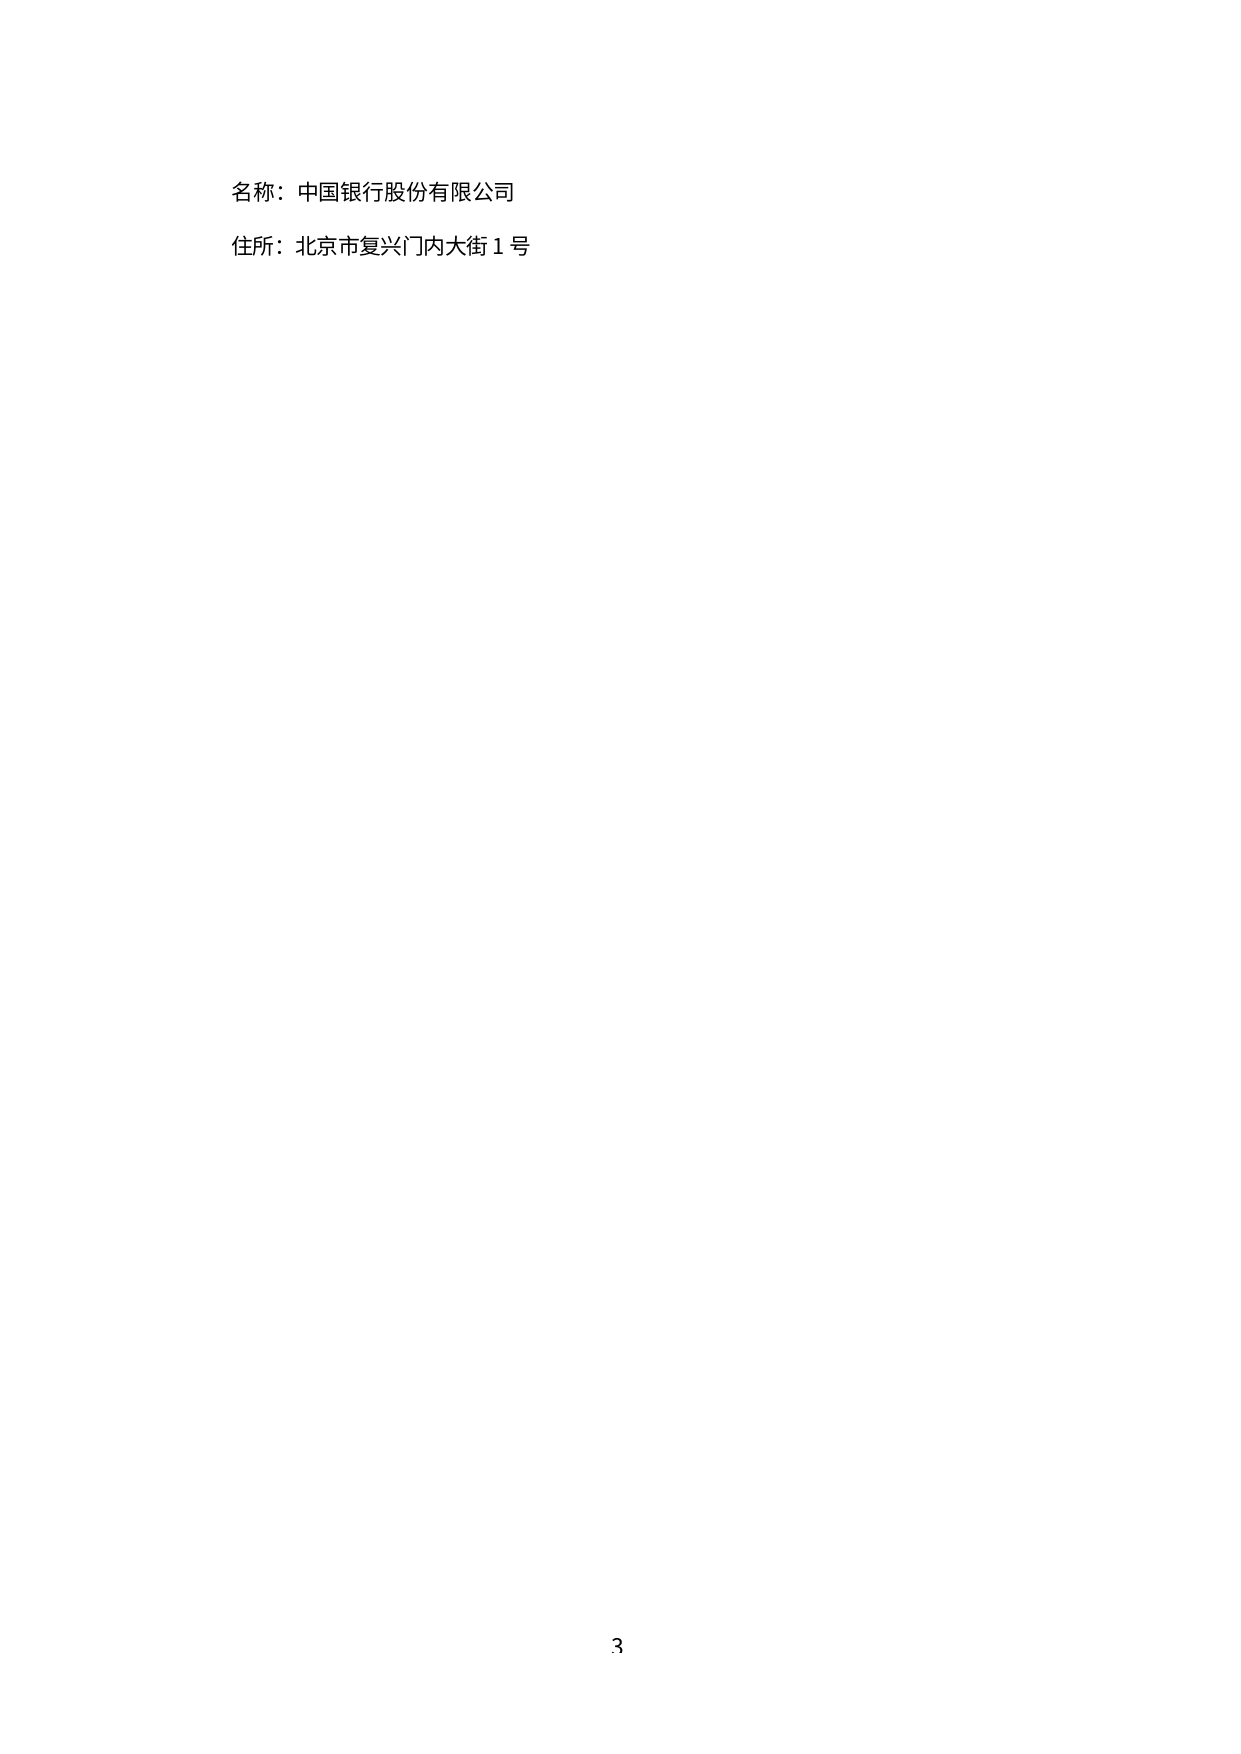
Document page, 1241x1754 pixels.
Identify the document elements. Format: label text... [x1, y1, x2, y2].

text 名称：中国银行股份有限公司 住所：北京市复兴门内大街 1 号 [231, 175, 538, 261]
